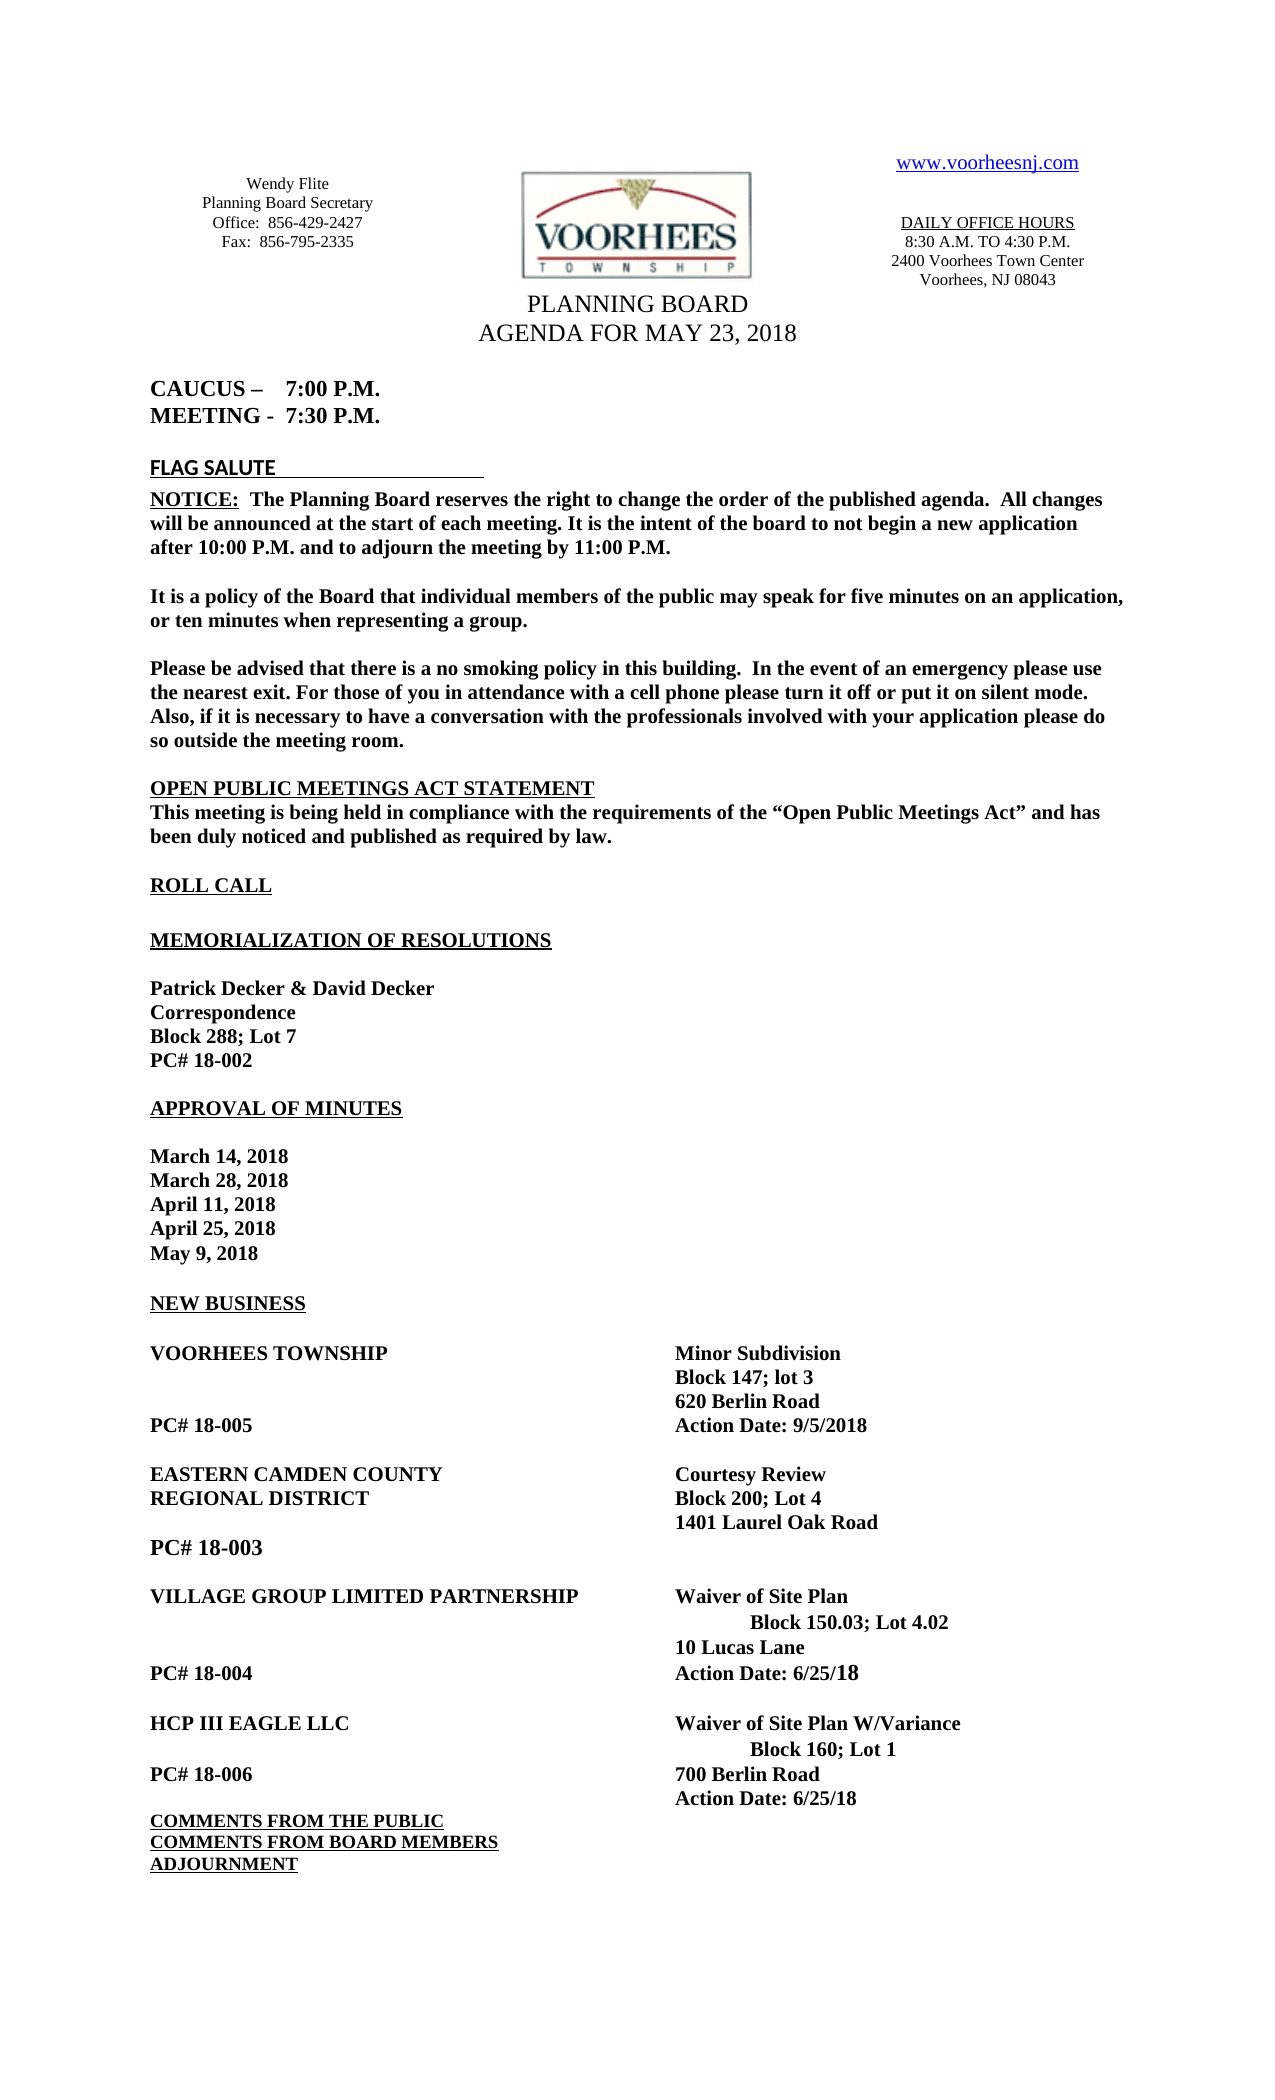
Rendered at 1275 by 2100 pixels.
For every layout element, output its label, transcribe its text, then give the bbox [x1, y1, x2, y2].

title DAILY OFFICE HOURS [850, 212, 1125, 232]
text VOORHEES TOWNSHIP Minor Subdivision [150, 1341, 1125, 1365]
text AGENDA FOR MAY 23, 2018 [150, 318, 1125, 347]
text 620 Berlin Road [150, 1389, 1125, 1413]
text PC# 18-003 [150, 1534, 1125, 1560]
text NOTICE: The Planning Board reserves the right to change the order of the published agenda. All changes will be announced at the start of each meeting. It is the intent of the board to not begin a new application after 10:00 P.M. and to adjourn the meeting by 11:00 P.M. [150, 487, 1125, 559]
text March 14, 2018 [150, 1144, 1125, 1168]
text Patrick Decker & David Decker [150, 976, 1125, 1000]
text PC# 18-005 Action Date: 9/5/2018 [150, 1413, 1125, 1437]
text This meeting is being held in compliance with the requirements of the “Open Public Meetings Act” and has been duly noticed and published as required by law. [150, 800, 1125, 848]
text MEETING - 7:30 P.M. [150, 402, 1125, 428]
picture [520, 169, 755, 282]
text COMMENTS FROM THE PUBLIC [150, 1810, 1125, 1831]
text April 11, 2018 [150, 1192, 1125, 1216]
text Correspondence [150, 1000, 1125, 1024]
text NEW BUSINESS [150, 1291, 1125, 1315]
text Block 288; Lot 7 [150, 1024, 1125, 1048]
text MEMORIALIZATION OF RESOLUTIONS [150, 928, 1125, 952]
text PLANNING BOARD [150, 289, 1125, 318]
text CAUCUS – 7:00 P.M. [150, 375, 1125, 402]
text May 9, 2018 [150, 1240, 1125, 1264]
text 10 Lucas Lane [150, 1634, 1125, 1659]
text OPEN PUBLIC MEETINGS ACT STATEMENT [150, 776, 1125, 800]
subtitle ROLL CALL [150, 873, 1125, 897]
subtitle FLAG SALUTE [150, 453, 1125, 481]
title Office: 856-429-2427 [150, 212, 425, 232]
text REGIONAL DISTRICT Block 200; Lot 4 [150, 1486, 1125, 1510]
text March 28, 2018 [150, 1168, 1125, 1192]
text www.voorheesnj.com [850, 150, 1125, 174]
title 2400 Voorhees Town Center [850, 251, 1125, 270]
text APPROVAL OF MINUTES [150, 1096, 1125, 1120]
text VILLAGE GROUP LIMITED PARTNERSHIP Waiver of Site Plan Block 150.03; Lot 4.02 [150, 1584, 1125, 1634]
text PC# 18-006 700 Berlin Road [150, 1762, 1125, 1786]
text COMMENTS FROM BOARD MEMBERS [150, 1831, 1125, 1853]
text April 25, 2018 [150, 1216, 1125, 1240]
text Block 147; lot 3 [150, 1365, 1125, 1389]
title Voorhees, NJ 08043 [850, 270, 1125, 289]
text ADJOURNMENT [150, 1853, 1125, 1874]
text PC# 18-002 [150, 1048, 1125, 1072]
text It is a policy of the Board that individual members of the public may speak for five minutes on an application, or ten minutes when representing a group. [150, 583, 1125, 632]
text EASTERN CAMDEN COUNTY Courtesy Review [150, 1462, 1125, 1486]
text Action Date: 6/25/18 [150, 1786, 1125, 1810]
text HCP III EAGLE LLC Waiver of Site Plan W/Variance Block 160; Lot 1 [150, 1711, 1125, 1762]
title Fax: 856-795-2335 [150, 232, 425, 251]
text PC# 18-004 Action Date: 6/25/18 [150, 1659, 1125, 1711]
text Please be advised that there is a no smoking policy in this building. In the event of an emergency please use the nearest exit. For those of you in attendance with a cell phone please turn it off or put it on silent mode. Also, if it is necessary to have a conversation with the professionals involved with your application please do so outside the meeting room. [150, 656, 1125, 752]
title 8:30 A.M. TO 4:30 P.M. [850, 232, 1125, 251]
text Wendy Flite [150, 174, 425, 193]
text 1401 Laurel Oak Road [150, 1510, 1125, 1534]
text Planning Board Secretary [150, 193, 425, 212]
